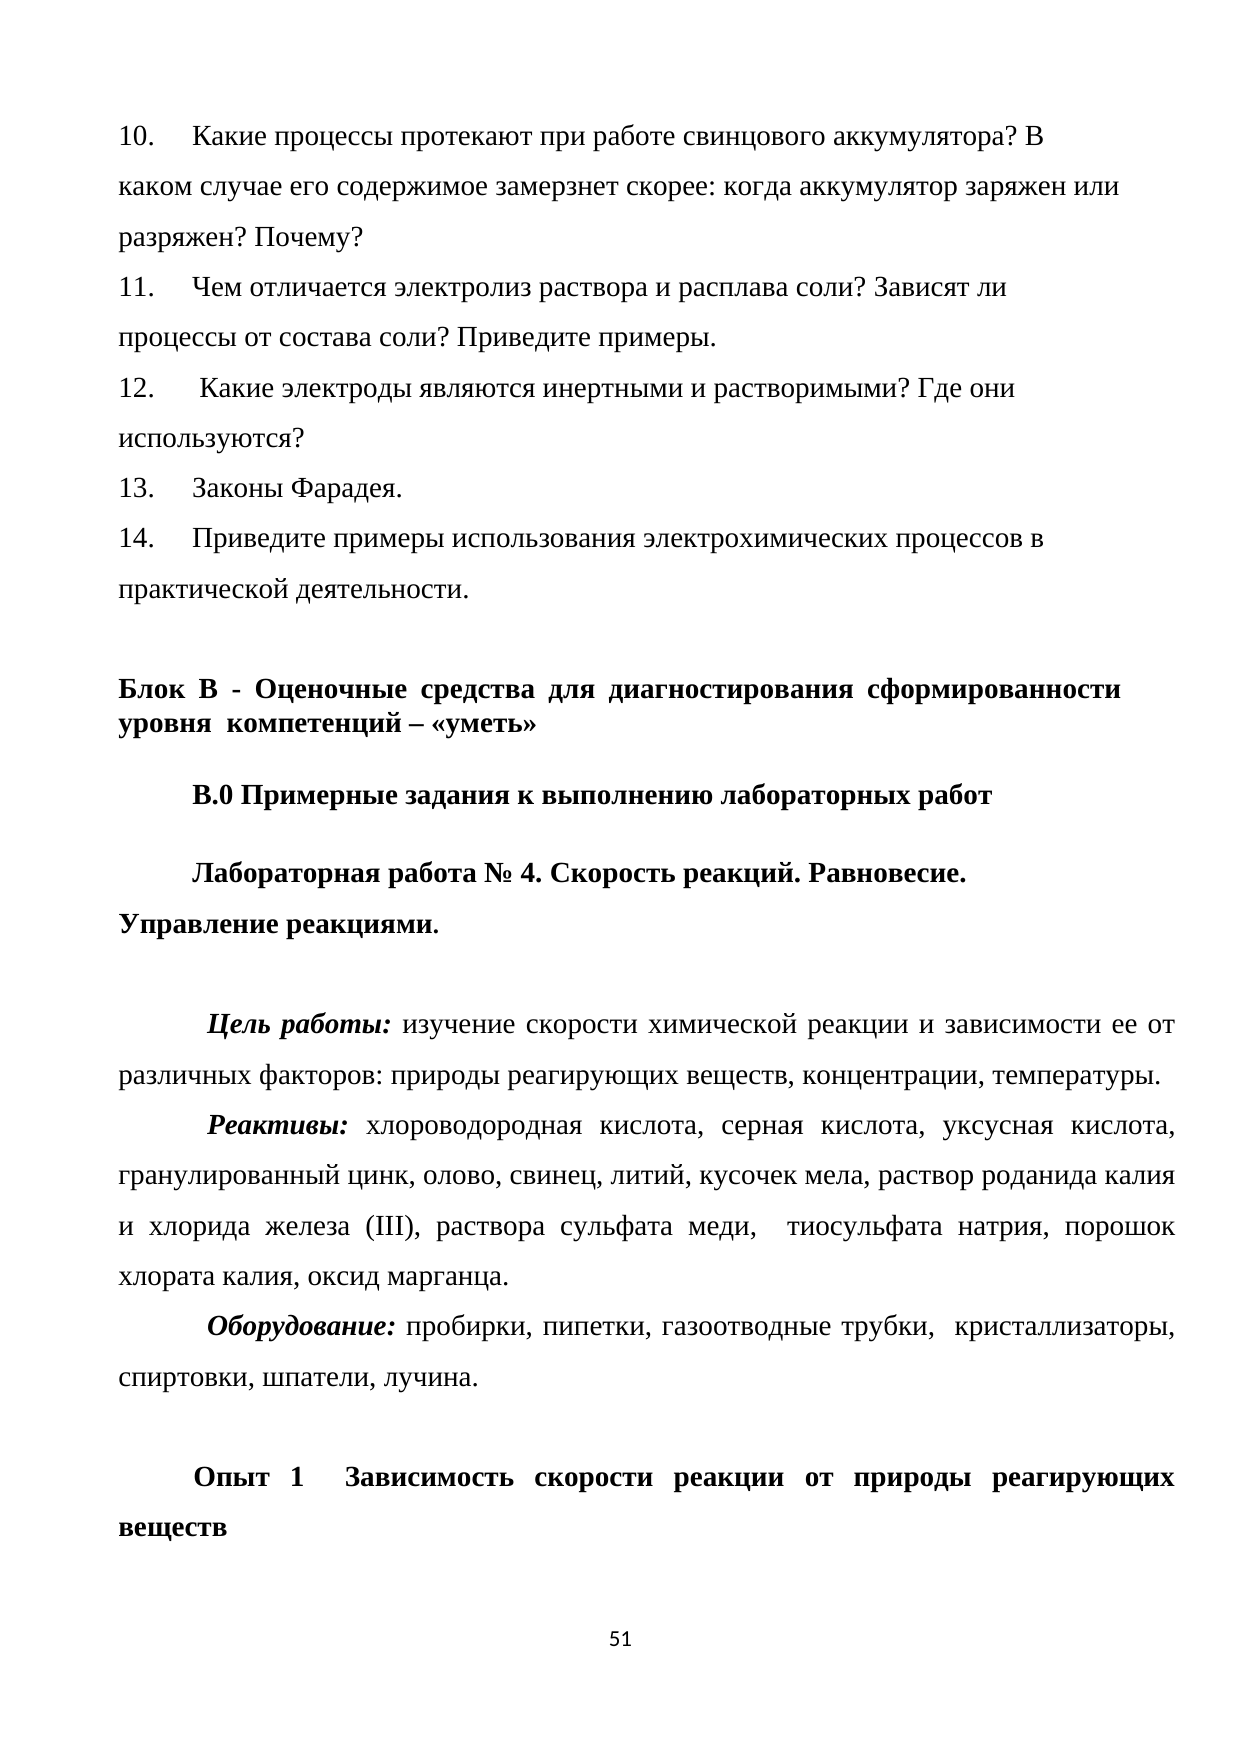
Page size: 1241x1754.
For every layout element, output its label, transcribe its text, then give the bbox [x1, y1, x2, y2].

text Цель работы: изучение скорости химической реакции и зависимости ее от различных факторов: природы реагирующих веществ, концентрации, температуры. [118, 1006, 1176, 1090]
text Блок В - Оценочные средства для диагностирования сформированности уровня компетенций – «уметь» [118, 672, 1122, 739]
text 11. Чем отличается электролиз раствора и расплава соли? Зависят ли процессы от состава соли? Приведите примеры. [118, 269, 1122, 353]
text 14. Приведите примеры использования электрохимических процессов в практической деятельности. [118, 521, 1122, 604]
text Лабораторная работа № 4. Скорость реакций. Равновесие. Управление реакциями. [118, 856, 1122, 939]
text 10. Какие процессы протекают при работе свинцового аккумулятора? В каком случае его содержимое замерзнет скорее: когда аккумулятор заряжен или разряжен? Почему? [118, 118, 1122, 252]
text Опыт 1 Зависимость скорости реакции от природы реагирующих веществ [118, 1459, 1176, 1543]
text 12. Какие электроды являются инертными и растворимыми? Где они используются? [118, 370, 1122, 453]
text 13. Законы Фарадея. [118, 470, 1122, 504]
text Реактивы: хлороводородная кислота, серная кислота, уксусная кислота, гранулированный цинк, олово, свинец, литий, кусочек мела, раствор роданида калия и хлорида железа (III), раствора сульфата меди, тиосульфата натрия, порошок хлората калия, оксид марганца. [118, 1107, 1176, 1292]
text В.0 Примерные задания к выполнению лабораторных работ [118, 777, 1122, 811]
text Оборудование: пробирки, пипетки, газоотводные трубки, кристаллизаторы, спиртовки, шпатели, лучина. [118, 1308, 1176, 1392]
